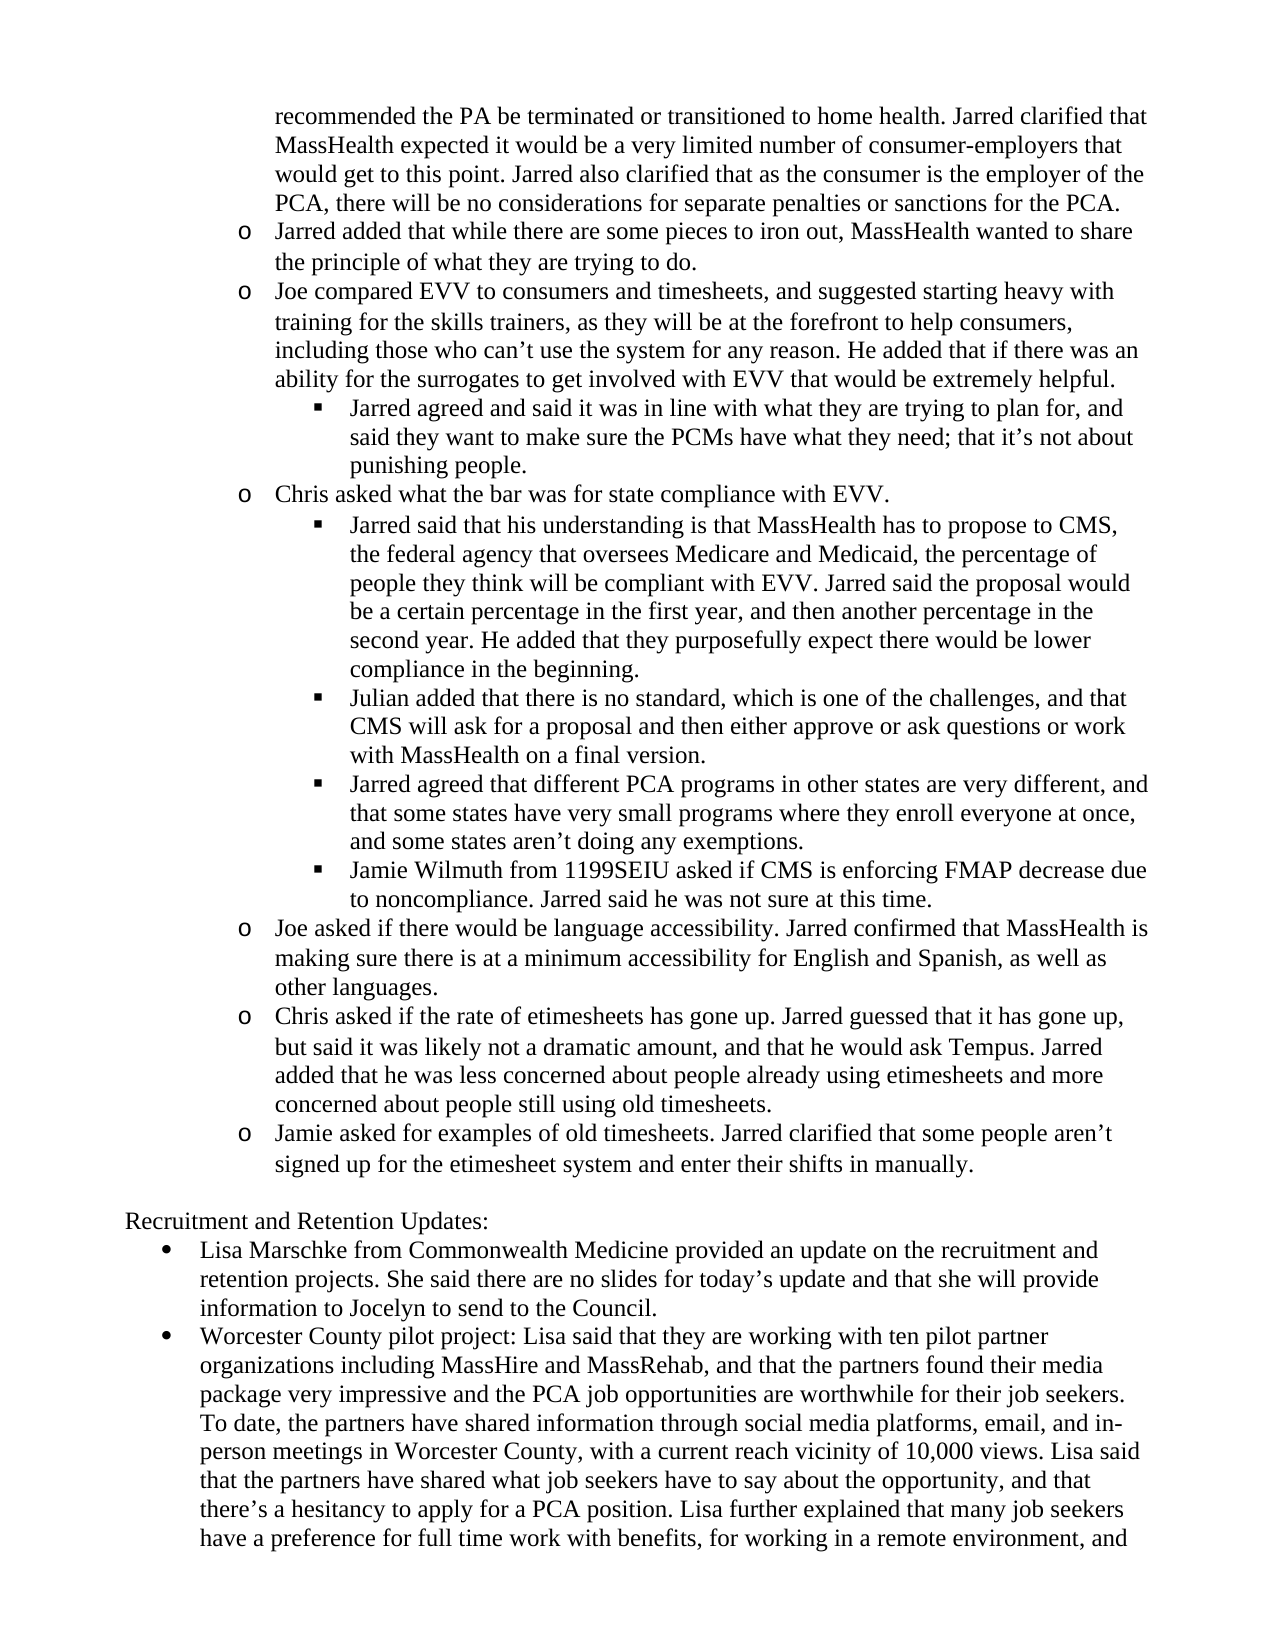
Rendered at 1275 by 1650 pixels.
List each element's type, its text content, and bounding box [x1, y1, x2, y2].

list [162, 1321, 1151, 1551]
list Jamie Wilmuth from 1199SEIU asked if CMS is enforcing FMAP decrease due to noncompliance. Jarred said he was not sure at this time. [312, 855, 1151, 913]
list Jarred added that while there are some pieces to iron out, MassHealth wanted to share the principle of what they are trying to do. [237, 216, 1151, 276]
list Jamie asked for examples of old timesheets. Jarred clarified that some people aren’t signed up for the etimesheet system and enter their shifts in manually. [237, 1118, 1151, 1178]
text Recruitment and Retention Updates: [124, 1206, 1151, 1235]
list Joe compared EVV to consumers and timesheets, and suggested starting heavy with training for the skills trainers, as they will be at the forefront to help consumers, including those who can’t use the system for any reason. He added that if there was an ability for the surrogates to get involved with EVV that would be extremely helpful. [237, 276, 1151, 393]
list Jarred agreed and said it was in line with what they are trying to plan for, and said they want to make sure the PCMs have what they need; that it’s not about punishing people. [312, 393, 1151, 479]
list Chris asked what the bar was for state compliance with EVV. [237, 479, 1151, 510]
list Jarred agreed that different PCA programs in other states are very different, and that some states have very small programs where they enroll everyone at once, and some states aren’t doing any exemptions. [312, 769, 1151, 855]
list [237, 101, 1151, 216]
list Jarred said that his understanding is that MassHealth has to propose to CMS, the federal agency that oversees Medicare and Medicaid, the percentage of people they think will be compliant with EVV. Jarred said the proposal would be a certain percentage in the first year, and then another percentage in the second year. He added that they purposefully expect there would be lower compliance in the beginning. [312, 510, 1151, 683]
list Chris asked if the rate of etimesheets has gone up. Jarred guessed that it has gone up, but said it was likely not a dramatic amount, and that he would ask Tempus. Jarred added that he was less concerned about people already using etimesheets and more concerned about people still using old timesheets. [237, 1001, 1151, 1118]
list Joe asked if there would be language accessibility. Jarred confirmed that MassHealth is making sure there is at a minimum accessibility for English and Spanish, as well as other languages. [237, 913, 1151, 1001]
list Lisa Marschke from Commonwealth Medicine provided an update on the recruitment and retention projects. She said there are no slides for today’s update and that she will provide information to Jocelyn to send to the Council. [162, 1235, 1151, 1321]
list Julian added that there is no standard, which is one of the challenges, and that CMS will ask for a proposal and then either approve or ask questions or work with MassHealth on a final version. [312, 683, 1151, 769]
